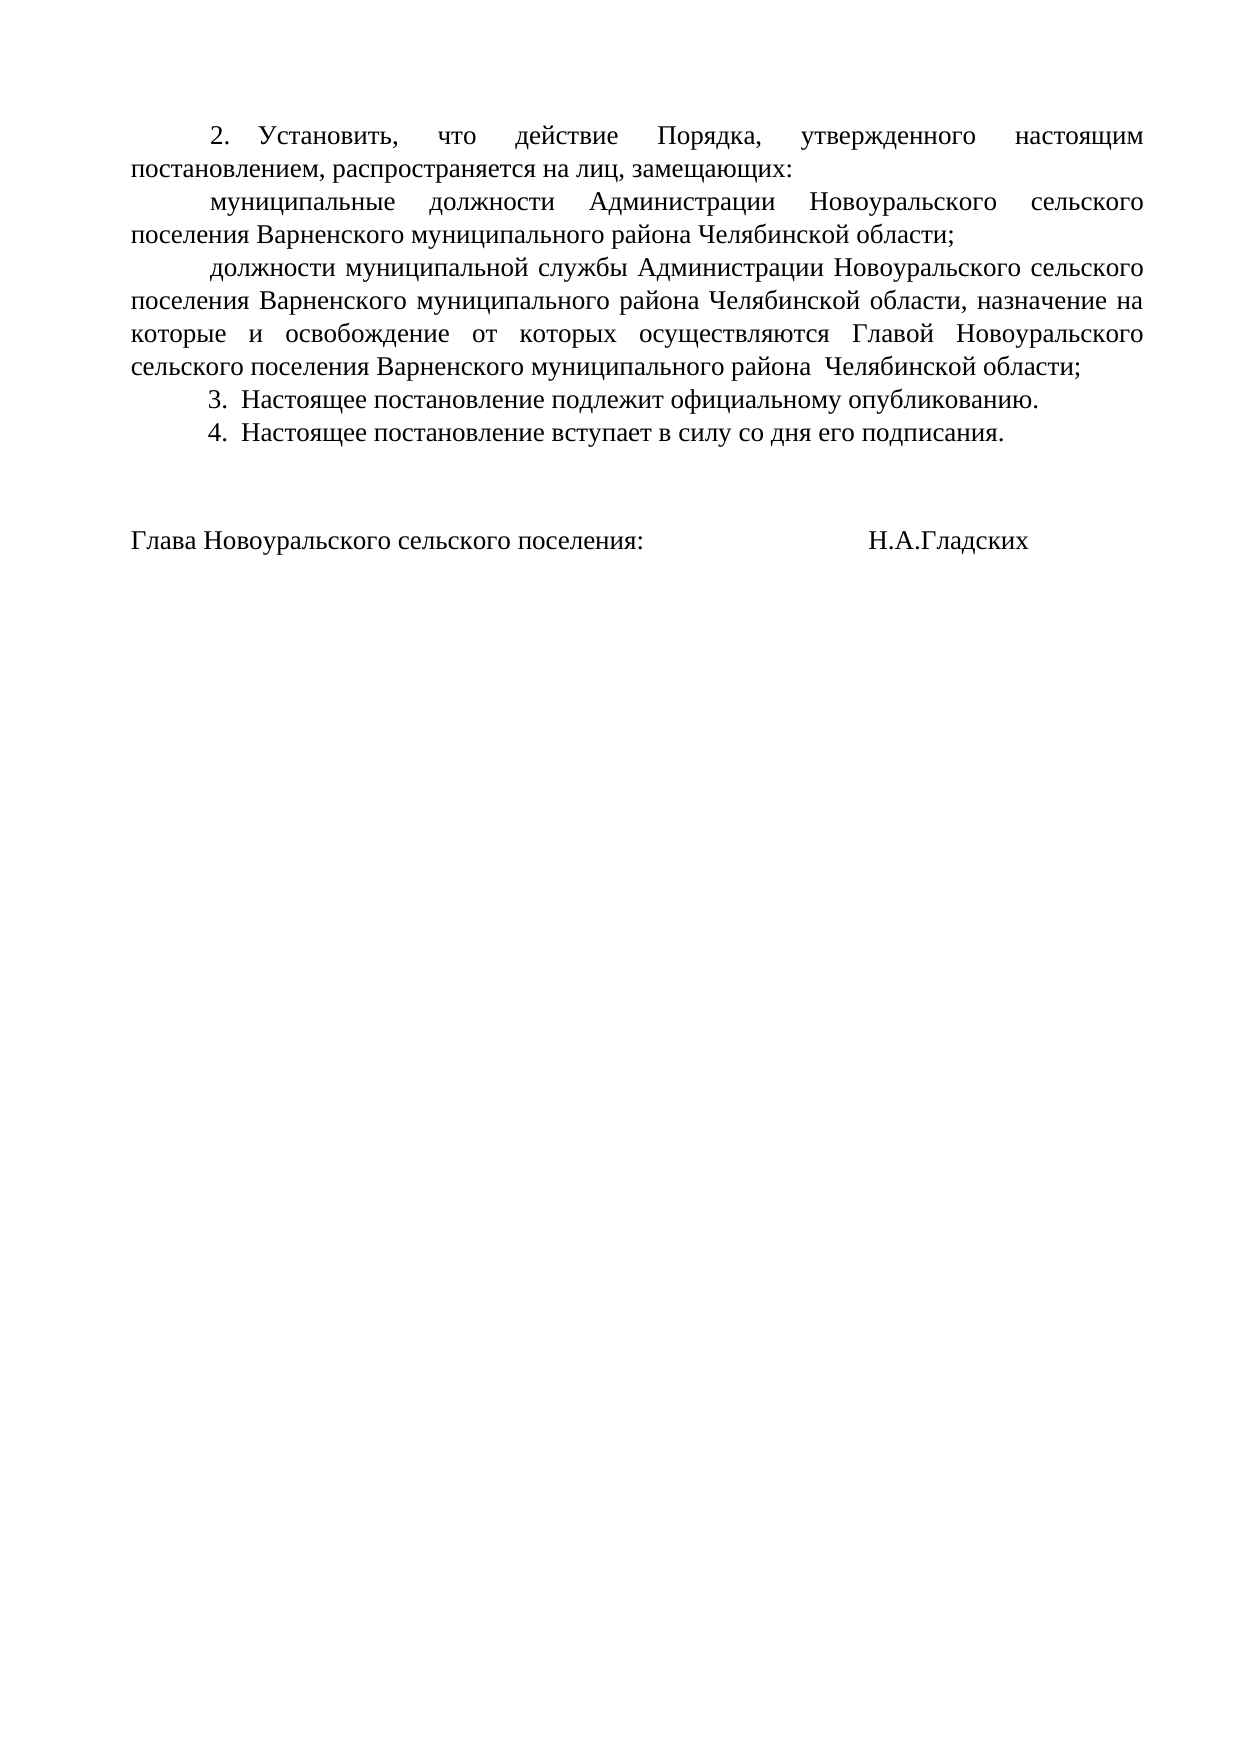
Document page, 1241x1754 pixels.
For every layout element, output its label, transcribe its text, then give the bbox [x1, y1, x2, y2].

list Установить, что действие Порядка, утвержденного настоящим постановлением, распространяется на лиц, замещающих: [131, 118, 1145, 184]
list Настоящее постановление вступает в силу со дня его подписания. [131, 415, 1145, 448]
text муниципальные должности Администрации Новоуральского сельского поселения Варненского муниципального района Челябинской области; [131, 184, 1145, 250]
text Глава Новоуральского сельского поселения: Н.А.Гладских [131, 523, 1145, 556]
list Настоящее постановление подлежит официальному опубликованию. [131, 382, 1145, 415]
text должности муниципальной службы Администрации Новоуральского сельского поселения Варненского муниципального района Челябинской области, назначение на которые и освобождение от которых осуществляются Главой Новоуральского сельского поселения Варненского муниципального района Челябинской области; [131, 250, 1145, 382]
